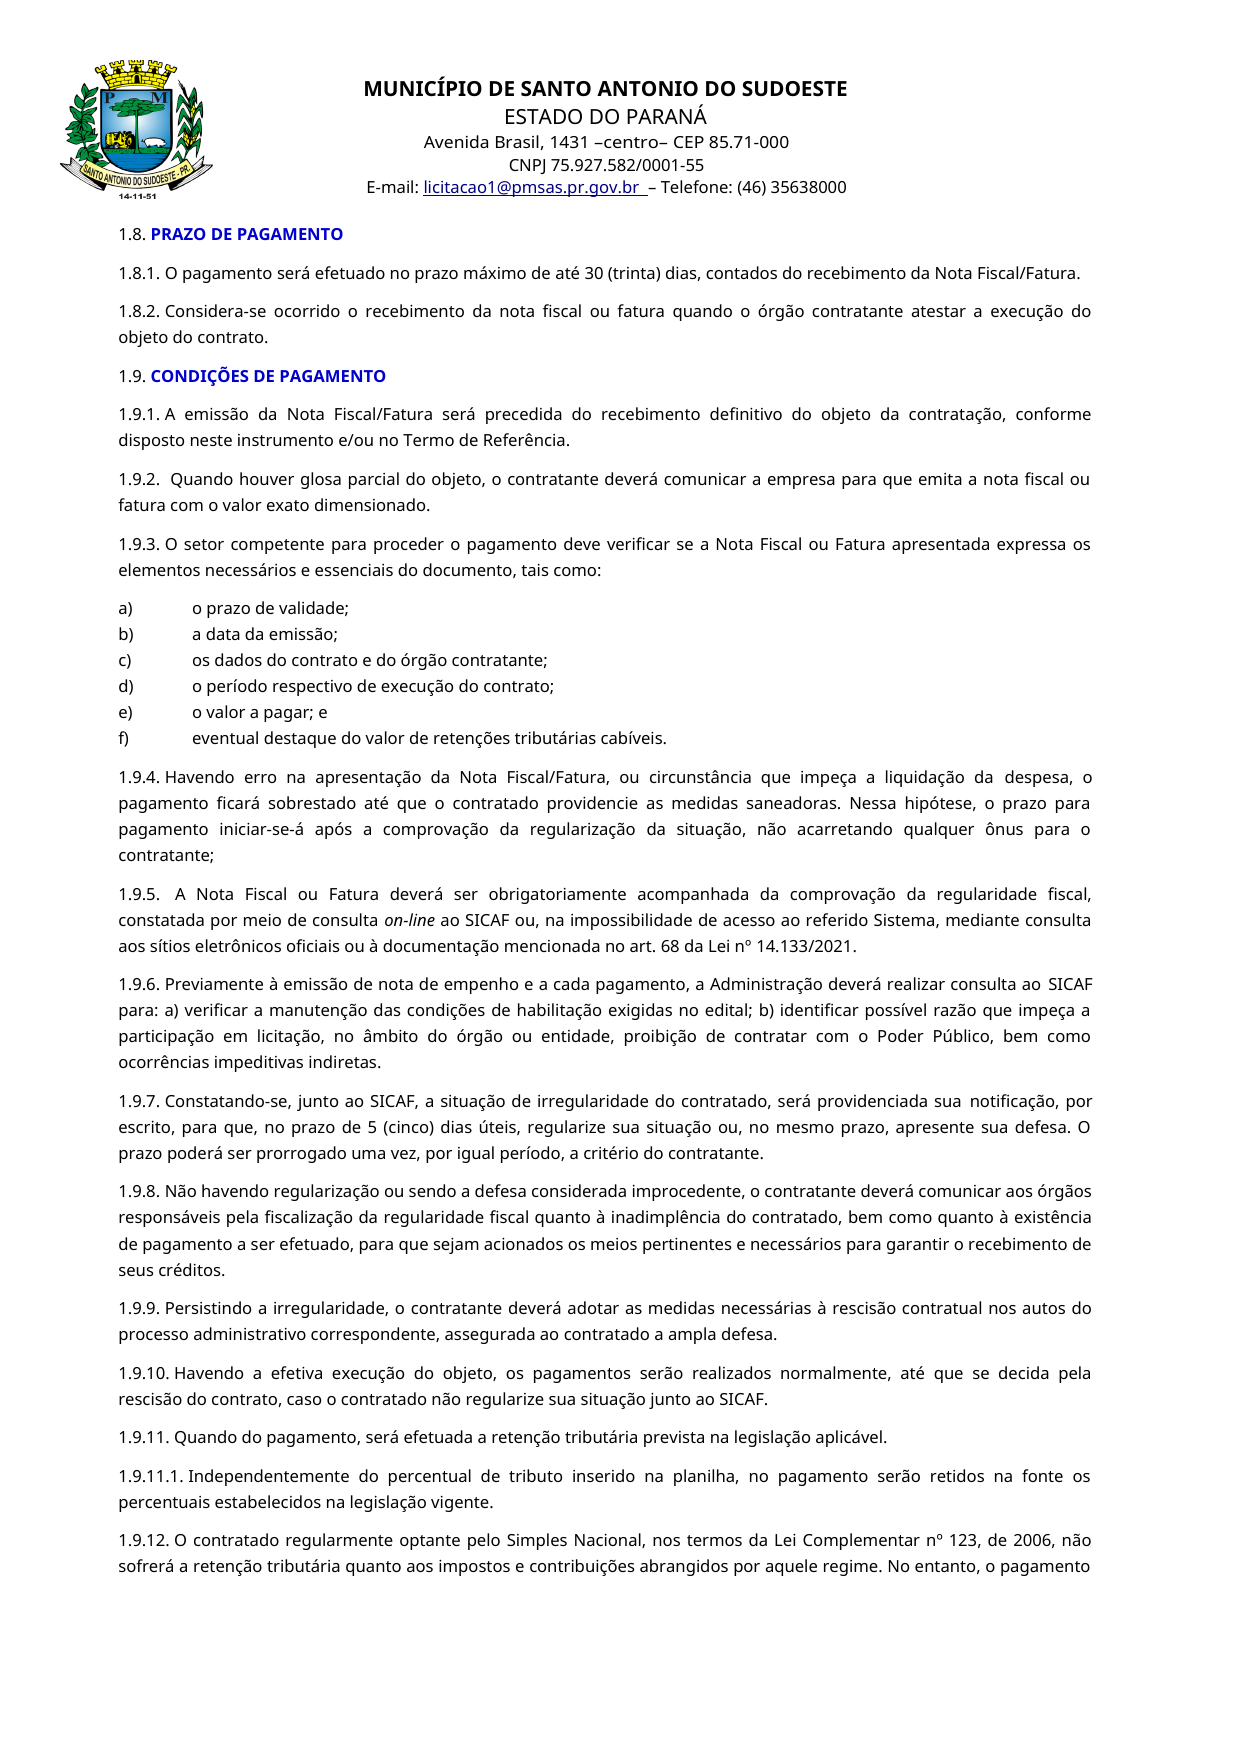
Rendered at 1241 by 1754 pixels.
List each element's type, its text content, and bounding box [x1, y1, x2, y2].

list Quando do pagamento, será efetuada a retenção tributária prevista na legislação aplicável. [118, 1426, 1093, 1448]
list Quando houver glosa parcial do objeto, o contratante deverá comunicar a empresa para que emita a nota fiscal ou fatura com o valor exato dimensionado. [118, 467, 1093, 516]
list Havendo erro na apresentação da Nota Fiscal/Fatura, ou circunstância que impeça a liquidação da despesa, o pagamento ficará sobrestado até que o contratado providencie as medidas saneadoras. Nessa hipótese, o prazo para pagamento iniciar-se-á após a comprovação da regularização da situação, não acarretando qualquer ônus para o contratante; [118, 765, 1093, 866]
list eventual destaque do valor de retenções tributárias cabíveis. [118, 727, 1093, 749]
list Havendo a efetiva execução do objeto, os pagamentos serão realizados normalmente, até que se decida pela rescisão do contrato, caso o contratado não regularize sua situação junto ao SICAF. [118, 1361, 1093, 1410]
picture [60, 60, 213, 199]
list o valor a pagar; e [118, 701, 1093, 723]
list A Nota Fiscal ou Fatura deverá ser obrigatoriamente acompanhada da comprovação da regularidade fiscal, constatada por meio de consulta on-line ao SICAF ou, na impossibilidade de acesso ao referido Sistema, mediante consulta aos sítios eletrônicos oficiais ou à documentação mencionada no art. 68 da Lei nº 14.133/2021. [118, 882, 1093, 957]
list Constatando-se, junto ao SICAF, a situação de irregularidade do contratado, será providenciada sua notificação, por escrito, para que, no prazo de 5 (cinco) dias úteis, regularize sua situação ou, no mesmo prazo, apresente sua defesa. O prazo poderá ser prorrogado uma vez, por igual período, a critério do contratante. [118, 1089, 1093, 1164]
list A emissão da Nota Fiscal/Fatura será precedida do recebimento definitivo do objeto da contratação, conforme disposto neste instrumento e/ou no Termo de Referência. [118, 403, 1093, 452]
list a data da emissão; [118, 623, 1093, 645]
list PRAZO DE PAGAMENTO [118, 223, 1093, 245]
list CONDIÇÕES DE PAGAMENTO [118, 364, 1093, 387]
list Persistindo a irregularidade, o contratante deverá adotar as medidas necessárias à rescisão contratual nos autos do processo administrativo correspondente, assegurada ao contratado a ampla defesa. [118, 1297, 1093, 1345]
list o período respectivo de execução do contrato; [118, 675, 1093, 697]
list O pagamento será efetuado no prazo máximo de até 30 (trinta) dias, contados do recebimento da Nota Fiscal/Fatura. [118, 261, 1093, 284]
list O setor competente para proceder o pagamento deve verificar se a Nota Fiscal ou Fatura apresentada expressa os elementos necessários e essenciais do documento, tais como: [118, 532, 1093, 581]
list os dados do contrato e do órgão contratante; [118, 649, 1093, 671]
list Considera-se ocorrido o recebimento da nota fiscal ou fatura quando o órgão contratante atestar a execução do objeto do contrato. [118, 300, 1093, 348]
list Previamente à emissão de nota de empenho e a cada pagamento, a Administração deverá realizar consulta ao SICAF para: a) verificar a manutenção das condições de habilitação exigidas no edital; b) identificar possível razão que impeça a participação em licitação, no âmbito do órgão ou entidade, proibição de contratar com o Poder Público, bem como ocorrências impeditivas indiretas. [118, 973, 1093, 1073]
list Não havendo regularização ou sendo a defesa considerada improcedente, o contratante deverá comunicar aos órgãos responsáveis pela fiscalização da regularidade fiscal quanto à inadimplência do contratado, bem como quanto à existência de pagamento a ser efetuado, para que sejam acionados os meios pertinentes e necessários para garantir o recebimento de seus créditos. [118, 1180, 1093, 1281]
list o prazo de validade; [118, 597, 1093, 619]
list Independentemente do percentual de tributo inserido na planilha, no pagamento serão retidos na fonte os percentuais estabelecidos na legislação vigente. [118, 1464, 1093, 1513]
